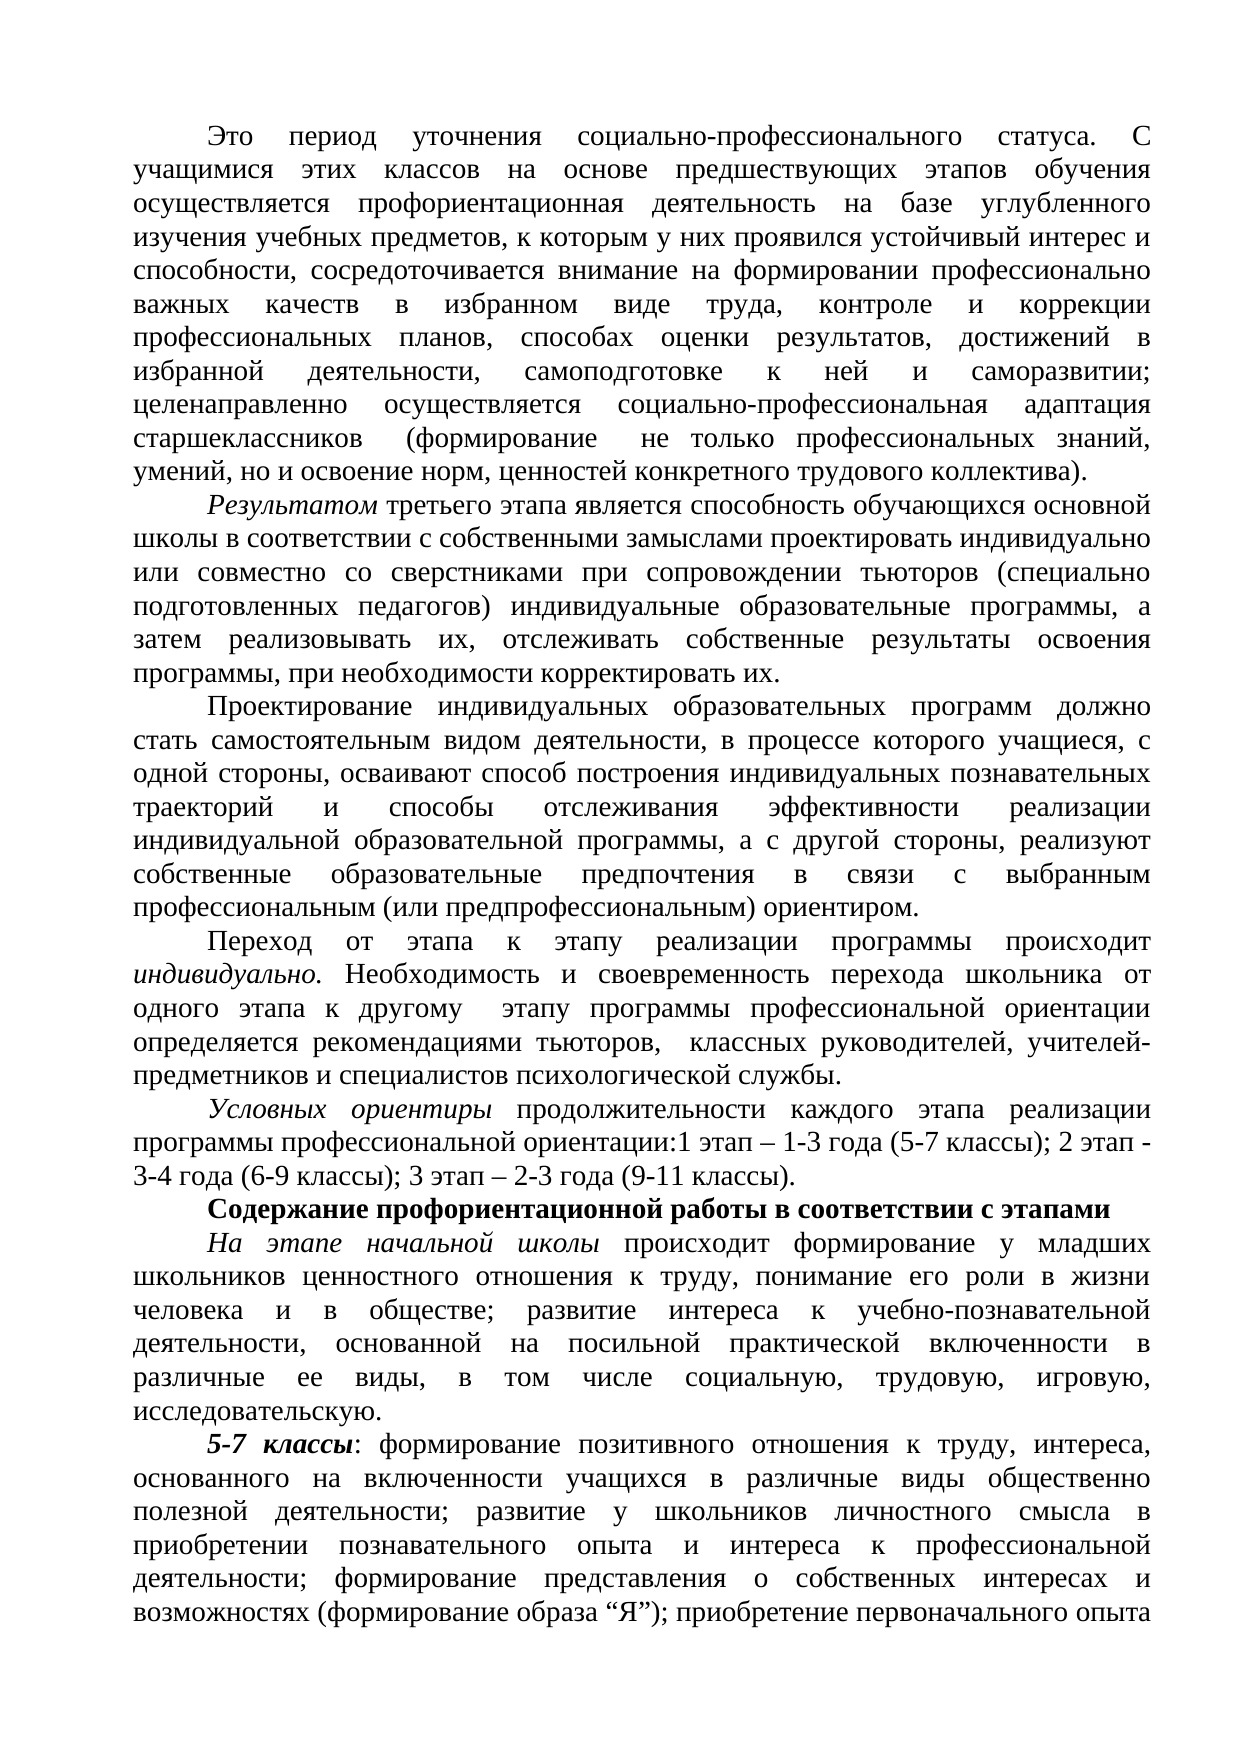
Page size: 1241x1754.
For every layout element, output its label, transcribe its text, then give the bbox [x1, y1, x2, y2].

text Содержание профориентационной работы в соответствии с этапами [133, 1191, 1152, 1225]
text Проектирование индивидуальных образовательных программ должно стать самостоятельным видом деятельности, в процессе которого учащиеся, с одной стороны, осваивают способ построения индивидуальных познавательных траекторий и способы отслеживания эффективности реализации индивидуальной образовательной программы, а с другой стороны, реализуют собственные образовательные предпочтения в связи с выбранным профессиональным (или предпрофессиональным) ориентиром. [133, 688, 1152, 923]
text Результатом третьего этапа является способность обучающихся основной школы в соответствии с собственными замыслами проектировать индивидуально или совместно со сверстниками при сопровождении тьюторов (специально подготовленных педагогов) индивидуальные образовательные программы, а затем реализовывать их, отслеживать собственные результаты освоения программы, при необходимости корректировать их. [133, 487, 1152, 688]
text Условных ориентиры продолжительности каждого этапа реализации программы профессиональной ориентации:1 этап – 1-3 года (5-7 классы); 2 этап - 3-4 года (6-9 классы); 3 этап – 2-3 года (9-11 классы). [133, 1091, 1152, 1191]
text Переход от этапа к этапу реализации программы происходит индивидуально. Необходимость и своевременность перехода школьника от одного этапа к другому этапу программы профессиональной ориентации определяется рекомендациями тьюторов, классных руководителей, учителей-предметников и специалистов психологической службы. [133, 923, 1152, 1091]
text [133, 1426, 1152, 1627]
text Это период уточнения социально-профессионального статуса. С учащимися этих классов на основе предшествующих этапов обучения осуществляется профориентационная деятельность на базе углубленного изучения учебных предметов, к которым у них проявился устойчивый интерес и способности, сосредоточивается внимание на формировании профессионально важных качеств в избранном виде труда, контроле и коррекции профессиональных планов, способах оценки результатов, достижений в избранной деятельности, самоподготовке к ней и саморазвитии; целенаправленно осуществляется социально-профессиональная адаптация старшеклассников (формирование не только профессиональных знаний, умений, но и освоение норм, ценностей конкретного трудового коллектива). [133, 118, 1152, 487]
text На этапе начальной школы происходит формирование у младших школьников ценностного отношения к труду, понимание его роли в жизни человека и в обществе; развитие интереса к учебно-познавательной деятельности, основанной на посильной практической включенности в различные ее виды, в том числе социальную, трудовую, игровую, исследовательскую. [133, 1225, 1152, 1426]
